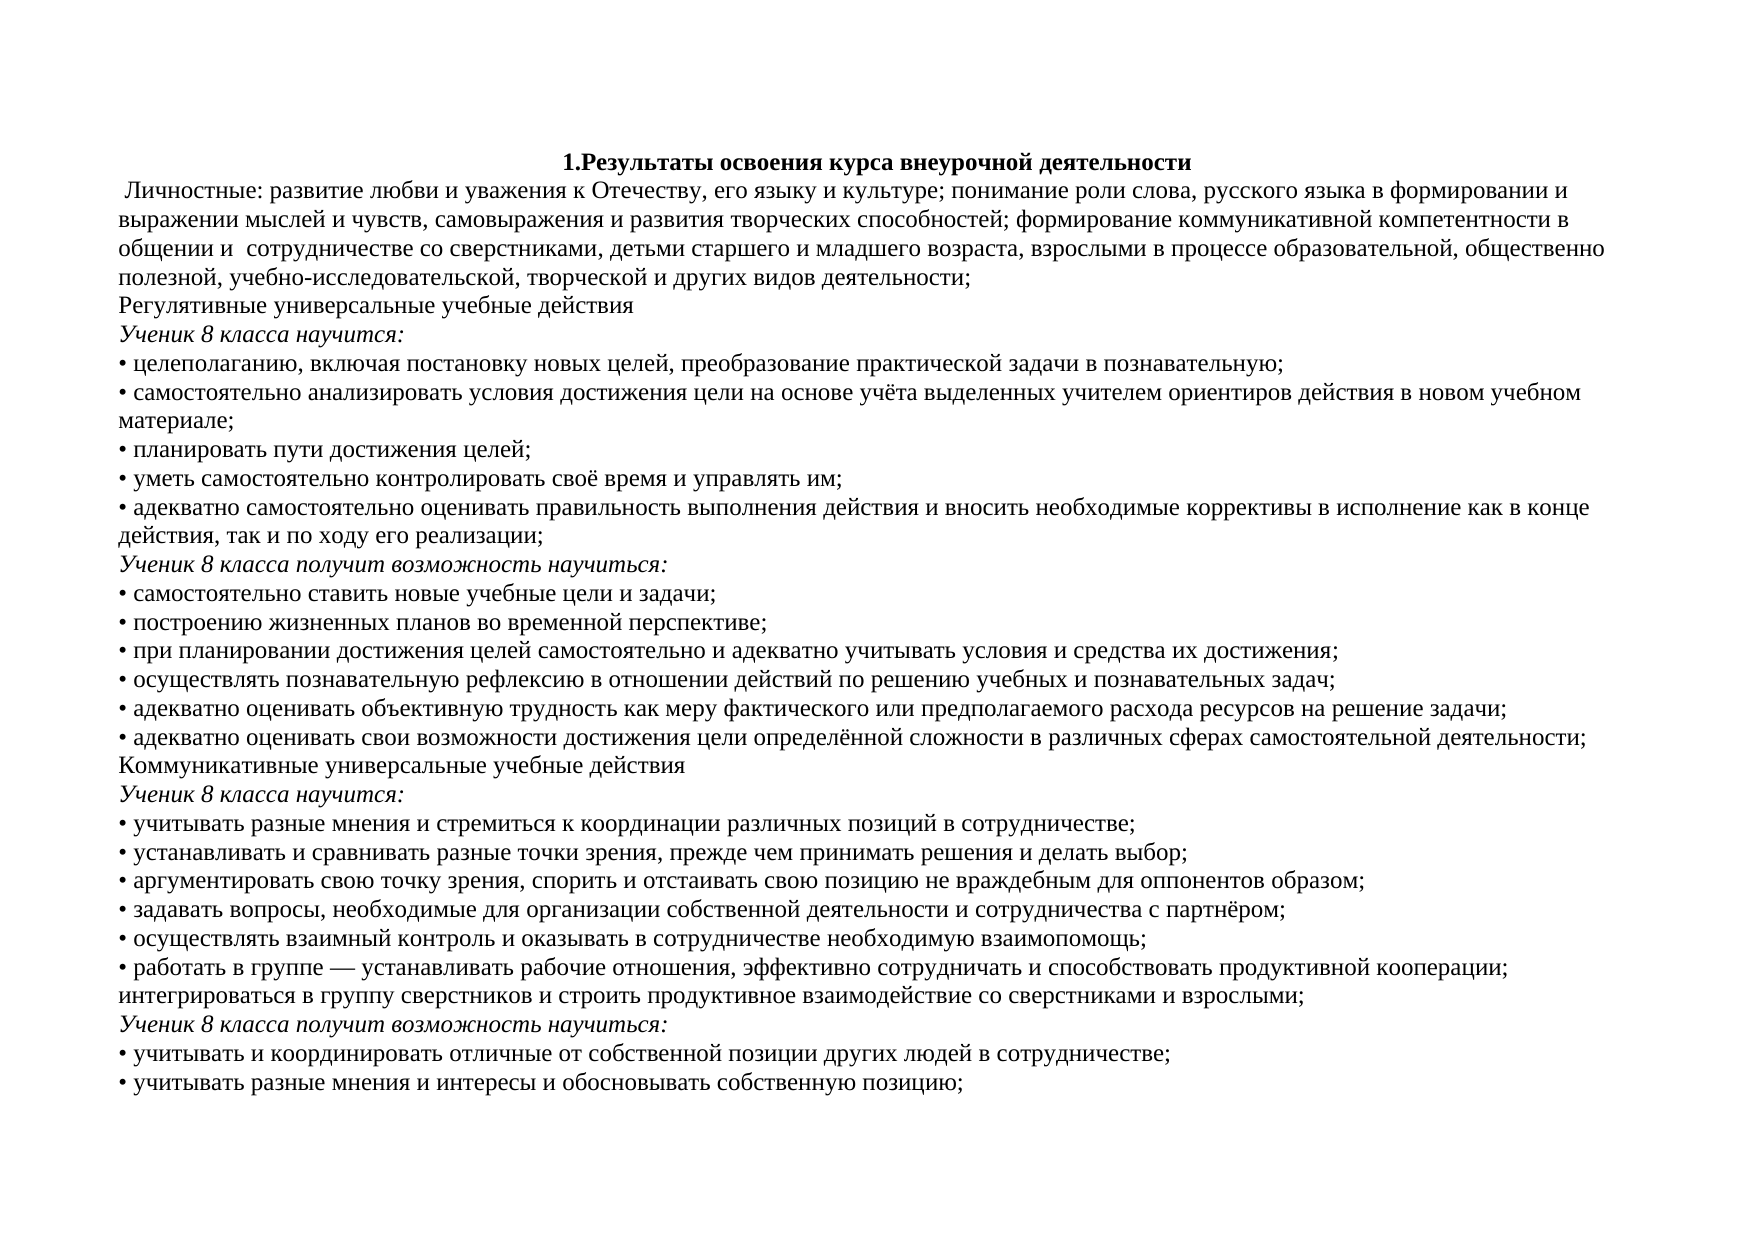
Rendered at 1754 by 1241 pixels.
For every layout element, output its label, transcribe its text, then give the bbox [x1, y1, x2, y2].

text • самостоятельно ставить новые учебные цели и задачи; [118, 578, 1636, 607]
text • уметь самостоятельно контролировать своё время и управлять им; [118, 463, 1636, 492]
text • самостоятельно анализировать условия достижения цели на основе учёта выделенных учителем ориентиров действия в новом учебном материале; [118, 377, 1636, 434]
text • осуществлять взаимный контроль и оказывать в сотрудничестве необходимую взаимопомощь; [118, 923, 1636, 952]
text Ученик 8 класса получит возможность научиться: [118, 1009, 1636, 1038]
text • учитывать разные мнения и стремиться к координации различных позиций в сотрудничестве; [118, 808, 1636, 837]
text • устанавливать и сравнивать разные точки зрения, прежде чем принимать решения и делать выбор; [118, 837, 1636, 866]
text Ученик 8 класса научится: [118, 779, 1636, 808]
text • осуществлять познавательную рефлексию в отношении действий по решению учебных и познавательных задач; [118, 664, 1636, 693]
text Ученик 8 класса научится: [118, 319, 1636, 348]
text Регулятивные универсальные учебные действия [118, 291, 1636, 319]
text • аргументировать свою точку зрения, спорить и отстаивать свою позицию не враждебным для оппонентов образом; [118, 866, 1636, 894]
text • адекватно самостоятельно оценивать правильность выполнения действия и вносить необходимые коррективы в исполнение как в конце действия, так и по ходу его реализации; [118, 492, 1636, 549]
text 1.Результаты освоения курса внеурочной деятельности [118, 147, 1636, 176]
text Личностные: развитие любви и уважения к Отечеству, его языку и культуре; понимание роли слова, русского языка в формировании и выражении мыслей и чувств, самовыражения и развития творческих способностей; формирование коммуникативной компетентности в общении и сотрудничестве со сверстниками, детьми старшего и младшего возраста, взрослыми в процессе образовательной, общественно полезной, учебно-исследовательской, творческой и других видов деятельности; [118, 176, 1636, 291]
text • задавать вопросы, необходимые для организации собственной деятельности и сотрудничества с партнёром; [118, 894, 1636, 923]
text Коммуникативные универсальные учебные действия [118, 751, 1636, 779]
text • адекватно оценивать объективную трудность как меру фактического или предполагаемого расхода ресурсов на решение задачи; [118, 693, 1636, 722]
text • работать в группе — устанавливать рабочие отношения, эффективно сотрудничать и способствовать продуктивной кооперации; интегрироваться в группу сверстников и строить продуктивное взаимодействие со сверстниками и взрослыми; [118, 952, 1636, 1009]
text • адекватно оценивать свои возможности достижения цели определённой сложности в различных сферах самостоятельной деятельности; [118, 722, 1636, 751]
text • построению жизненных планов во временной перспективе; [118, 607, 1636, 636]
text • целеполаганию, включая постановку новых целей, преобразование практической задачи в познавательную; [118, 348, 1636, 377]
text • планировать пути достижения целей; [118, 434, 1636, 463]
text • при планировании достижения целей самостоятельно и адекватно учитывать условия и средства их достижения; [118, 636, 1636, 664]
text • учитывать разные мнения и интересы и обосновывать собственную позицию; [118, 1067, 1636, 1096]
text • учитывать и координировать отличные от собственной позиции других людей в сотрудничестве; [118, 1038, 1636, 1067]
text Ученик 8 класса получит возможность научиться: [118, 549, 1636, 578]
